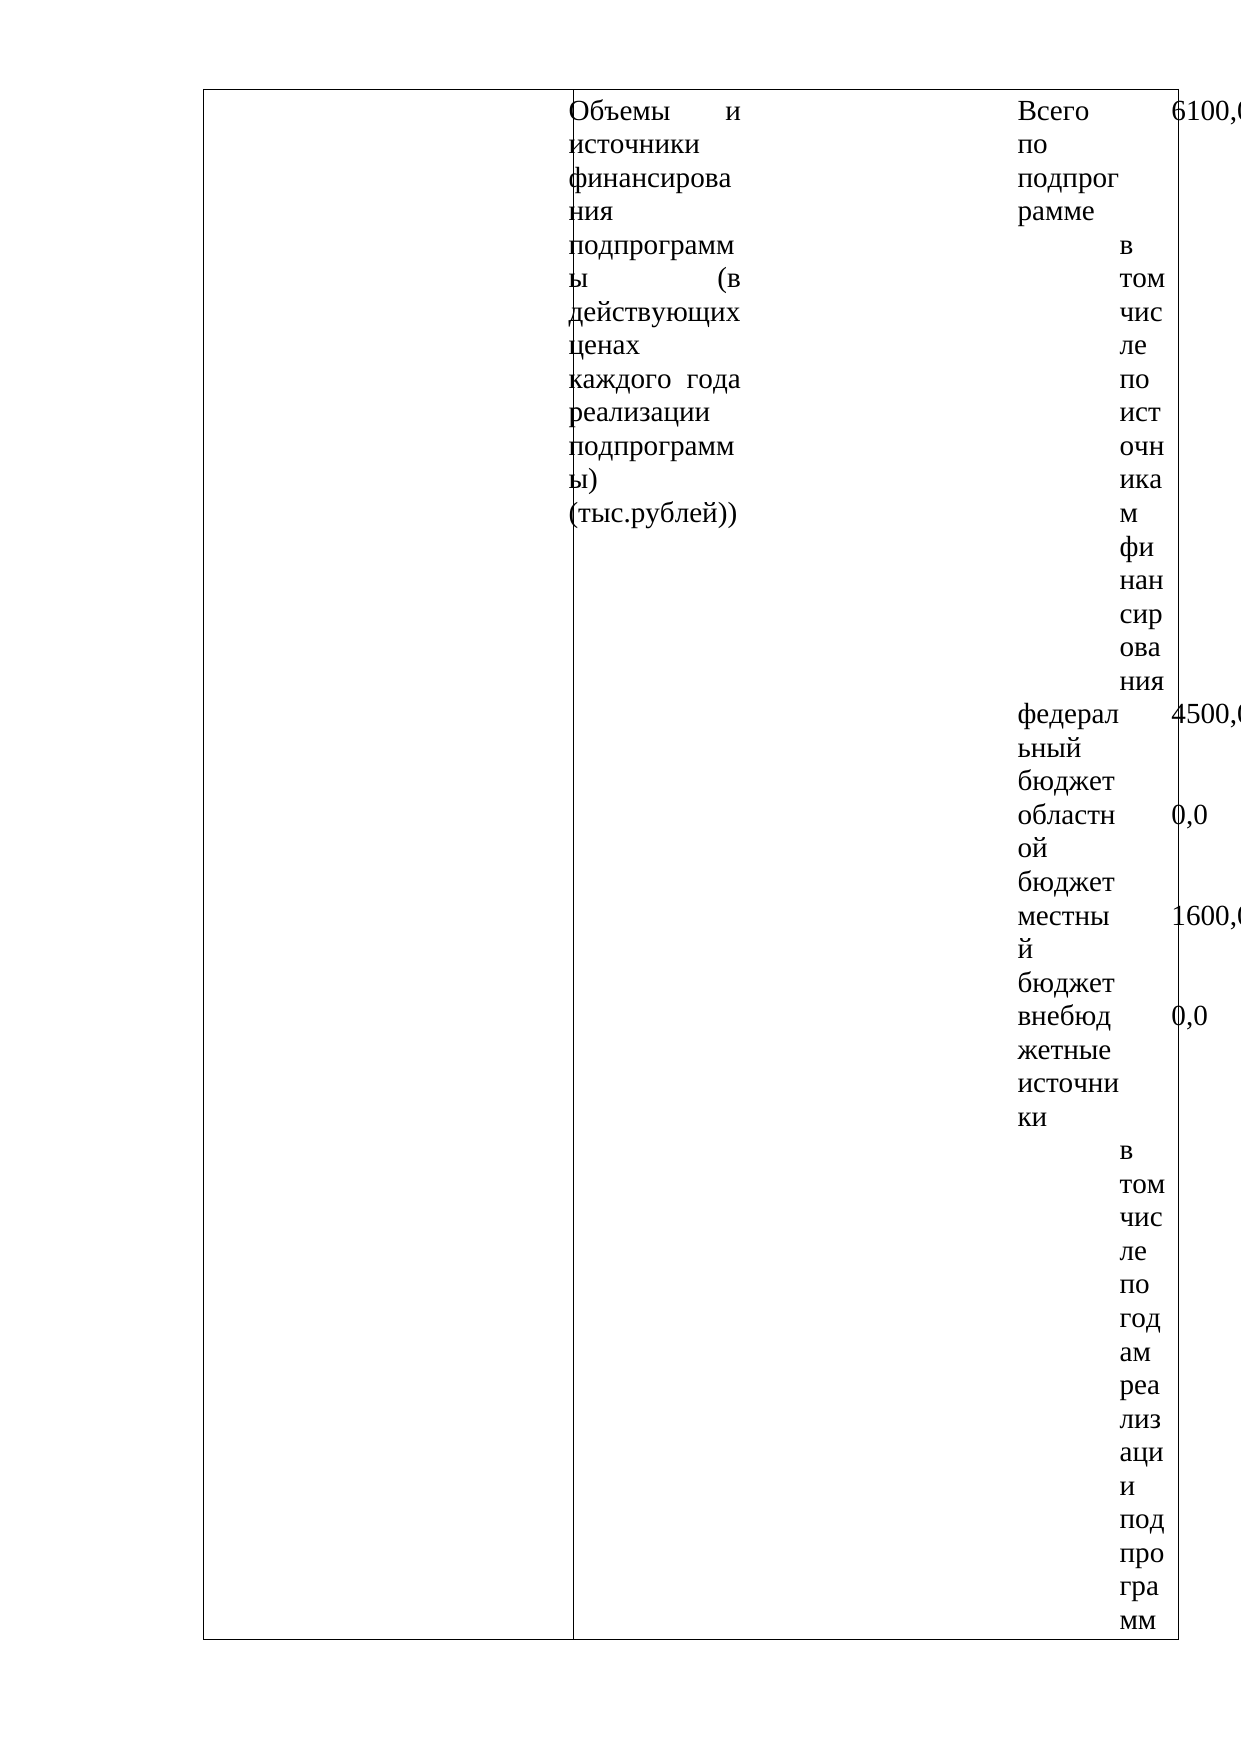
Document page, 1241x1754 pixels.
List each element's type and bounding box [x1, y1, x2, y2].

table_cell [574, 90, 1178, 1638]
table_cell [204, 90, 573, 1638]
